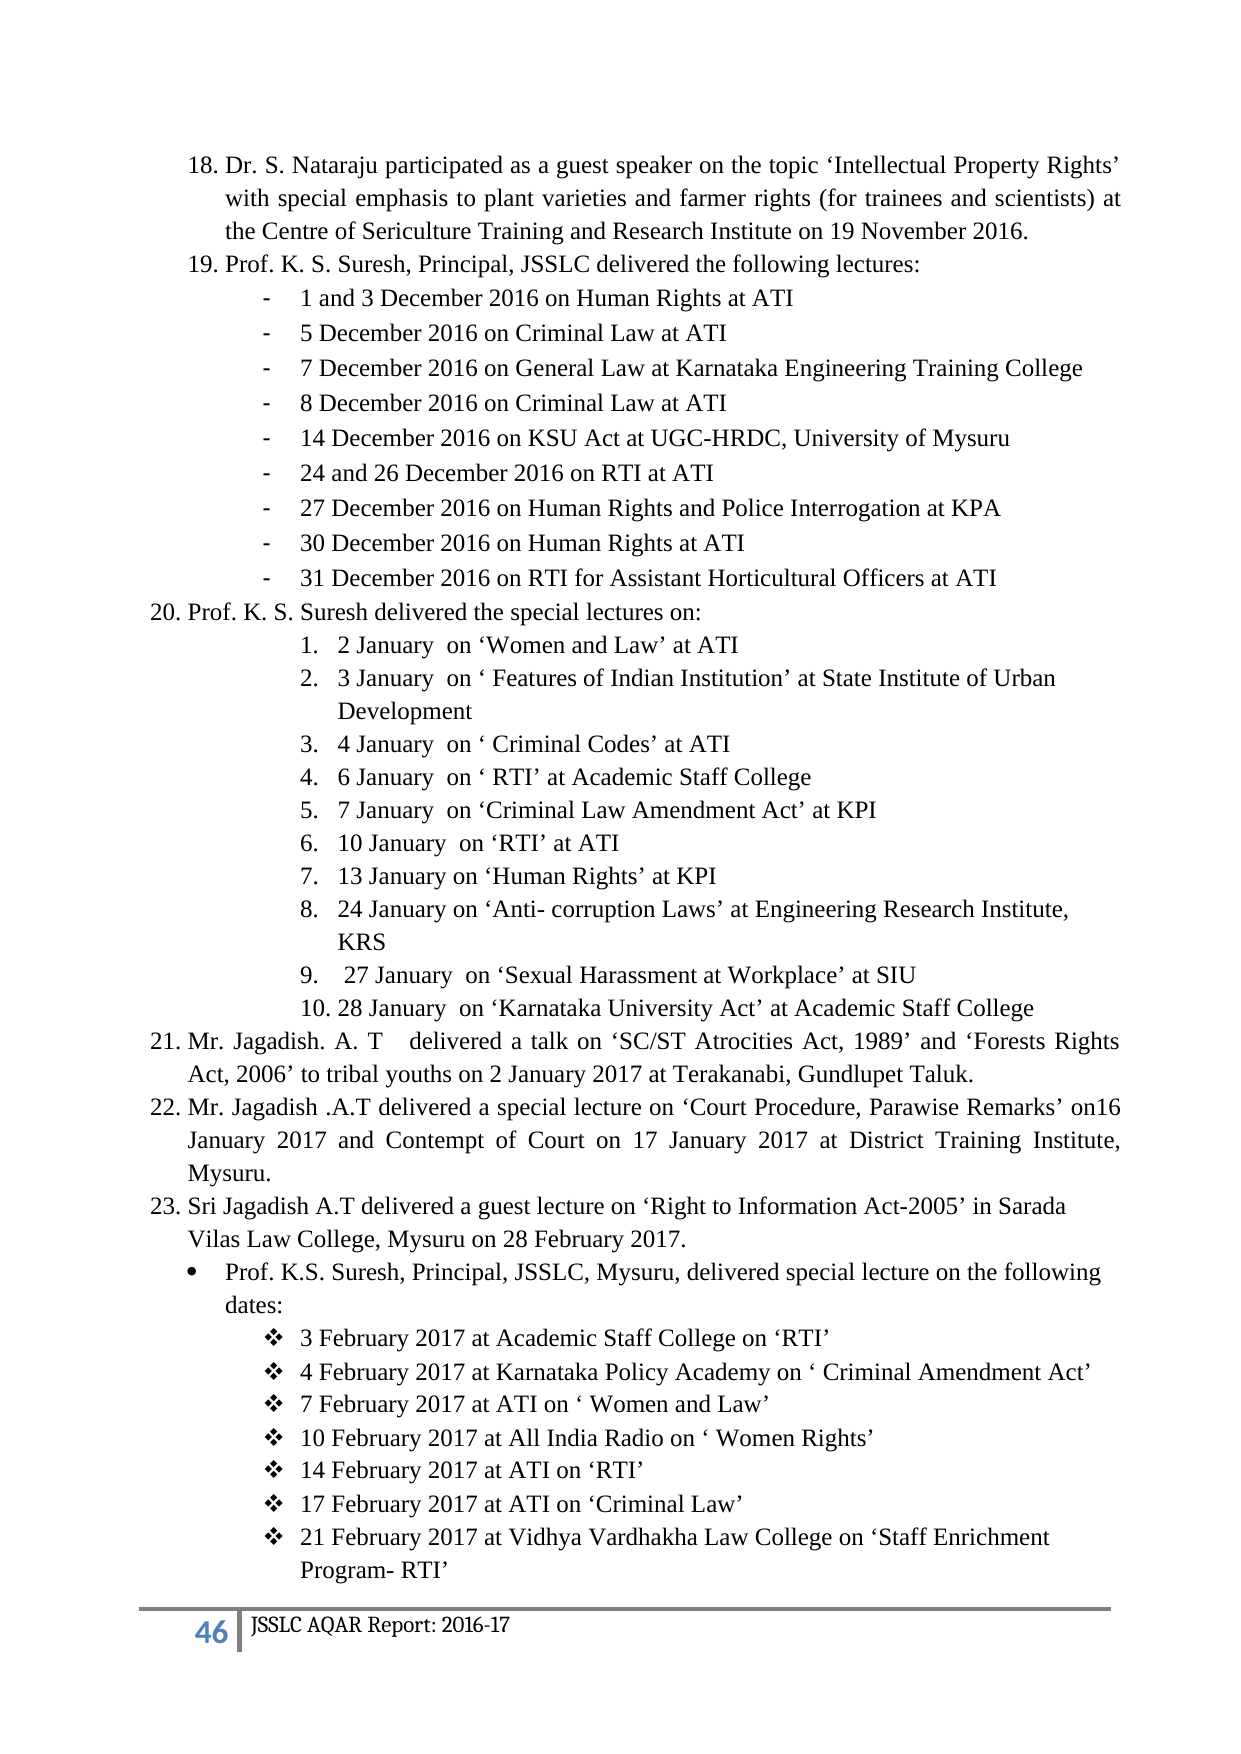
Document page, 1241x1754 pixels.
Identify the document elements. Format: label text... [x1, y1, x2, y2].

list Prof. K.S. Suresh, Principal, JSSLC, Mysuru, delivered special lecture on the following dates: [187, 1257, 1122, 1319]
list 14 December 2016 on KSU Act at UGC-HRDC, University of Mysuru [262, 422, 1122, 453]
list 7 February 2017 at ATI on ‘ Women and Law’ [262, 1389, 1122, 1418]
list 21 February 2017 at Vidhya Vardhakha Law College on ‘Staff Enrichment Program- RTI’ [262, 1522, 1122, 1583]
list 6 January on ‘ RTI’ at Academic Staff College [300, 762, 1122, 791]
list 24 January on ‘Anti- corruption Laws’ at Engineering Research Institute, KRS [300, 894, 1122, 956]
list Dr. S. Nataraju participated as a guest speaker on the topic ‘Intellectual Property Rights’ with special emphasis to plant varieties and farmer rights (for trainees and scientists) at the Centre of Sericulture Training and Research Institute on 19 November 2016. [187, 150, 1122, 245]
list 4 February 2017 at Karnataka Policy Academy on ‘ Criminal Amendment Act’ [262, 1357, 1122, 1385]
list 7 January on ‘Criminal Law Amendment Act’ at KPI [300, 795, 1122, 824]
list 17 February 2017 at ATI on ‘Criminal Law’ [262, 1489, 1122, 1517]
list 10 January on ‘RTI’ at ATI [300, 828, 1122, 857]
list 2 January on ‘Women and Law’ at ATI [300, 630, 1122, 659]
list Prof. K. S. Suresh delivered the special lectures on: [150, 597, 1122, 626]
list 31 December 2016 on RTI for Assistant Horticultural Officers at ATI [262, 562, 1122, 593]
list 13 January on ‘Human Rights’ at KPI [300, 861, 1122, 890]
list Mr. Jagadish. A. T delivered a talk on ‘SC/ST Atrocities Act, 1989’ and ‘Forests Rights Act, 2006’ to tribal youths on 2 January 2017 at Terakanabi, Gundlupet Taluk. [150, 1026, 1122, 1088]
list 5 December 2016 on Criminal Law at ATI [262, 317, 1122, 348]
list 4 January on ‘ Criminal Codes’ at ATI [300, 729, 1122, 758]
list 14 February 2017 at ATI on ‘RTI’ [262, 1456, 1122, 1484]
list 8 December 2016 on Criminal Law at ATI [262, 387, 1122, 418]
list Mr. Jagadish .A.T delivered a special lecture on ‘Court Procedure, Parawise Remarks’ on16 January 2017 and Contempt of Court on 17 January 2017 at District Training Institute, Mysuru. [150, 1092, 1122, 1187]
list 3 February 2017 at Academic Staff College on ‘RTI’ [262, 1323, 1122, 1352]
list 1 and 3 December 2016 on Human Rights at ATI [262, 282, 1122, 313]
list 30 December 2016 on Human Rights at ATI [262, 527, 1122, 558]
list 10 February 2017 at All India Radio on ‘ Women Rights’ [262, 1423, 1122, 1451]
list 3 January on ‘ Features of Indian Institution’ at State Institute of Urban Development [300, 663, 1122, 725]
list 27 January on ‘Sexual Harassment at Workplace’ at SIU [300, 960, 1122, 989]
list Sri Jagadish A.T delivered a guest lecture on ‘Right to Information Act-2005’ in Sarada Vilas Law College, Mysuru on 28 February 2017. [150, 1191, 1122, 1253]
list 27 December 2016 on Human Rights and Police Interrogation at KPA [262, 492, 1122, 523]
list 28 January on ‘Karnataka University Act’ at Academic Staff College [300, 993, 1122, 1022]
list Prof. K. S. Suresh, Principal, JSSLC delivered the following lectures: [187, 249, 1122, 278]
list 7 December 2016 on General Law at Karnataka Engineering Training College [262, 352, 1122, 383]
list 24 and 26 December 2016 on RTI at ATI [262, 457, 1122, 488]
